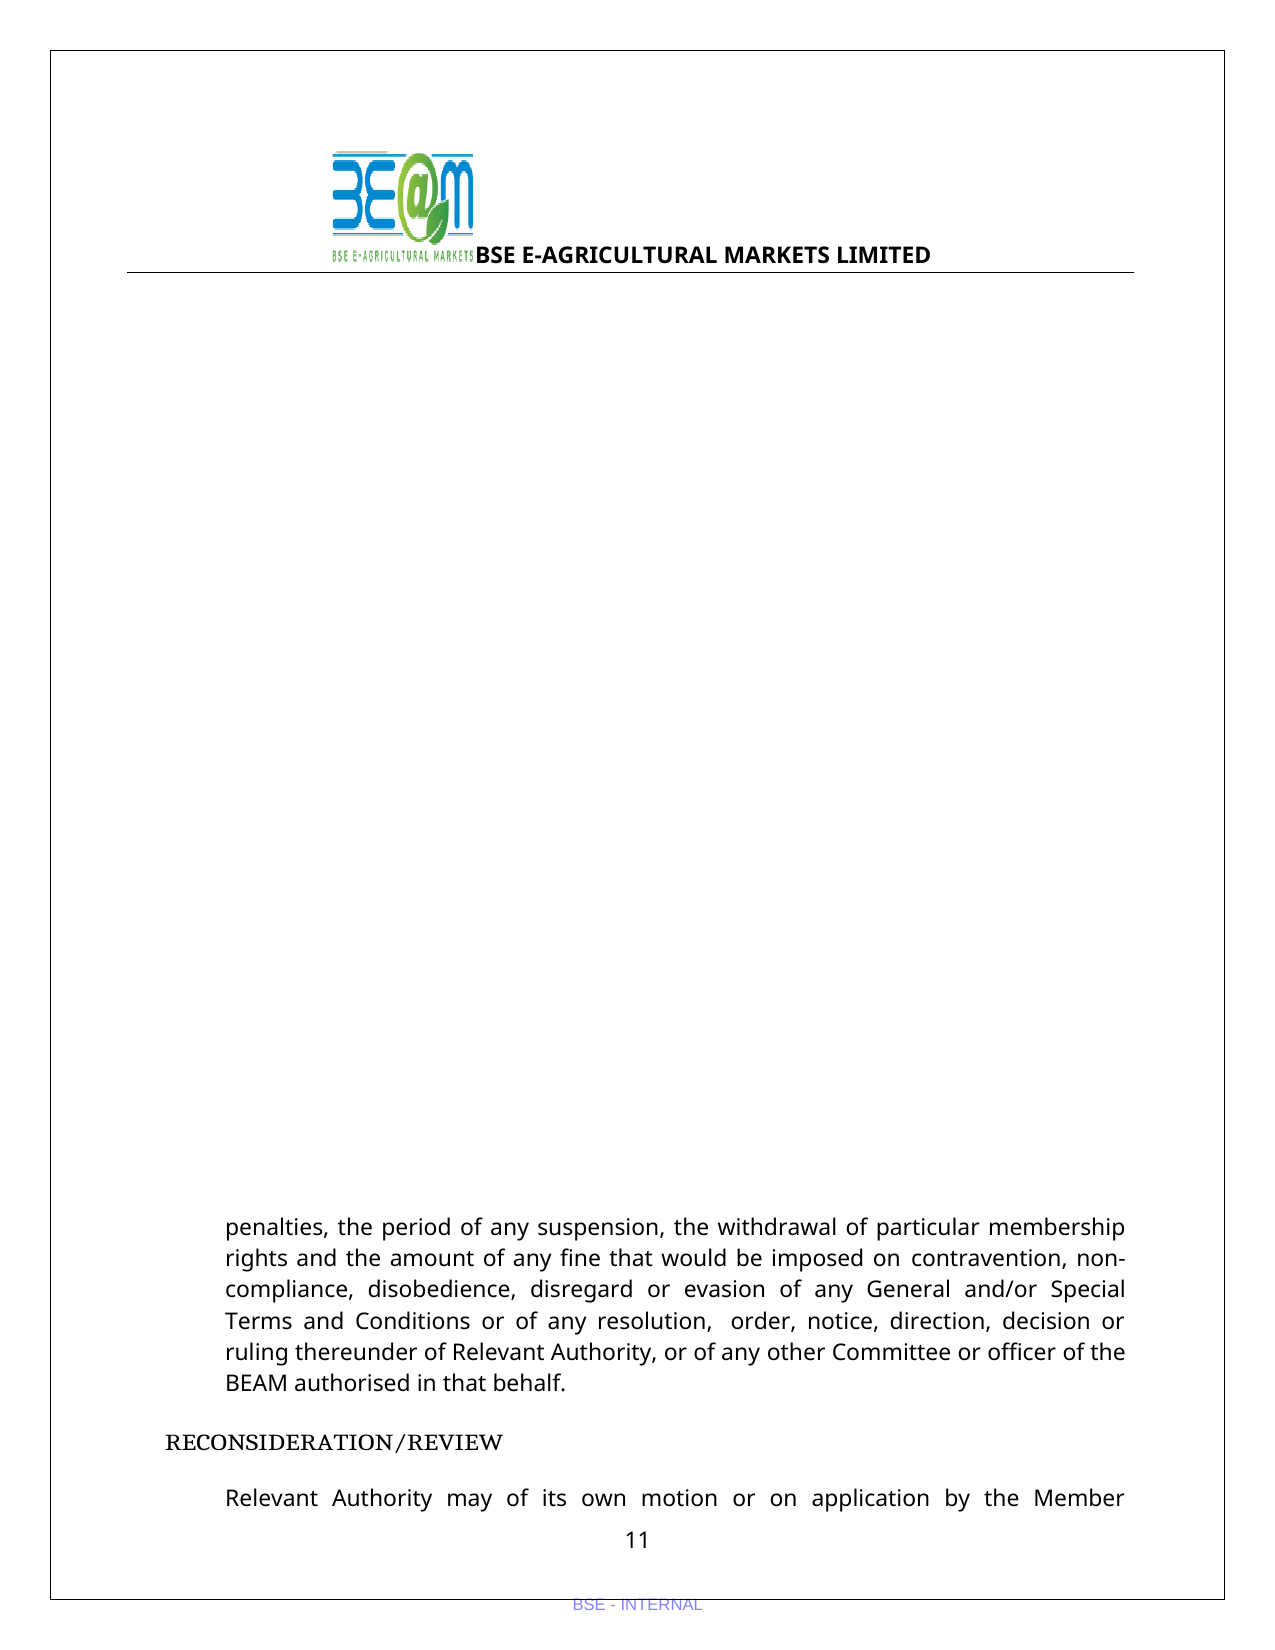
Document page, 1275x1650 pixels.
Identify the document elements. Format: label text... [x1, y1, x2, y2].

list RECONSIDERATION/REVIEW [150, 1429, 1138, 1456]
text The Relevant Authority shall have the power to pre-determine and prescribe the penalties, the period of any suspension, the withdrawal of particular membership rights and the amount of any fine that would be imposed on contravention, non-compliance, disobedience, disregard or evasion of any General and/or Special Terms and Conditions or of any resolution, order, notice, direction, decision or ruling thereunder of Relevant Authority, or of any other Committee or officer of the BEAM authorised in that behalf. [225, 1211, 1126, 1398]
picture [330, 151, 475, 264]
text Relevant Authority may of its own motion or on application by the Member concerned reconsider and may rescind, revoke or modify its decision/resolution withdrawing all or any of the membership rights or fining, censuring or warning any Member. In a like manner Relevant Authority may rescind revoke or modify its decision/resolution expelling or suspending any Member. [225, 1482, 1126, 1513]
